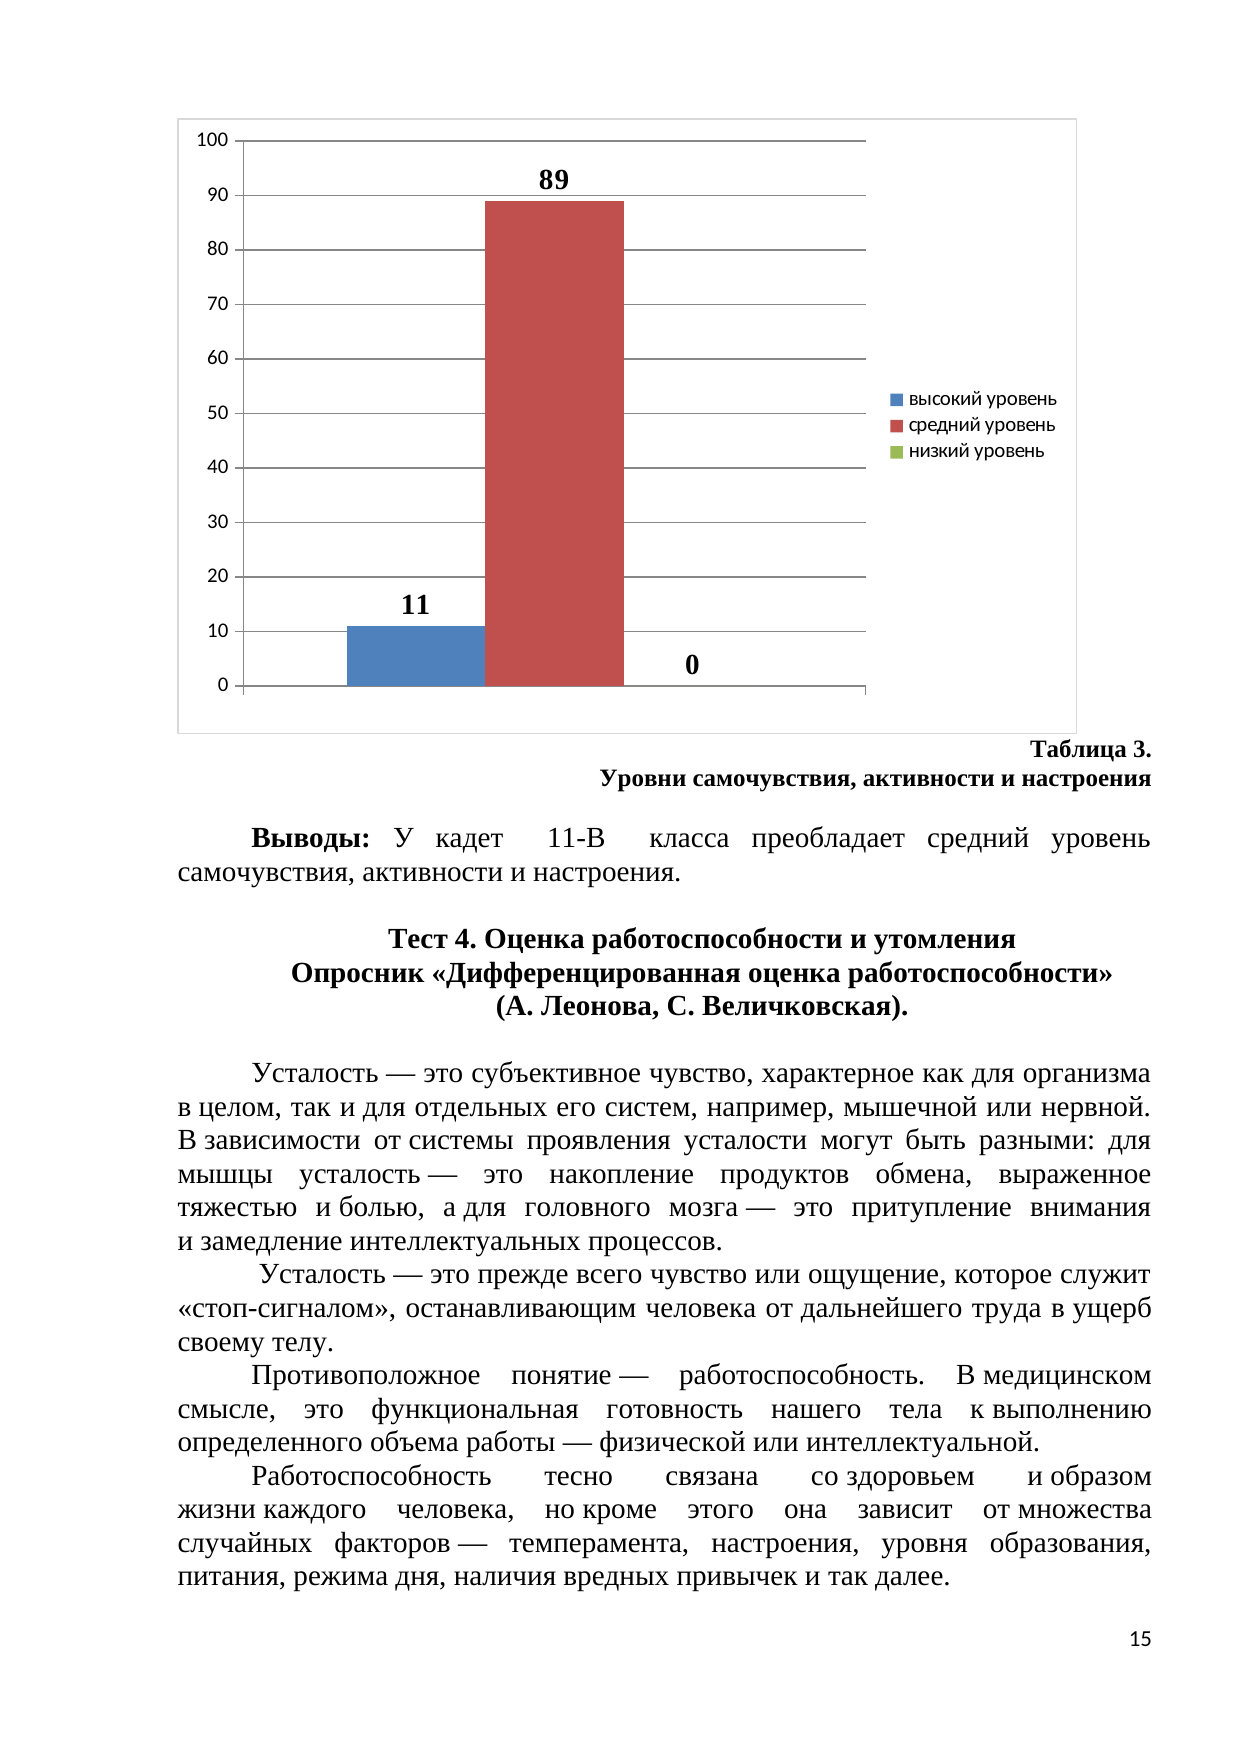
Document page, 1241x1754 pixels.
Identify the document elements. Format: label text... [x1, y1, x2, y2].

text (А. Леонова, С. Величковская). [252, 988, 1152, 1022]
text Таблица 3. [215, 734, 1152, 763]
text Противоположное понятие — работоспособность. В медицинском смысле, это функциональная готовность нашего тела к выполнению определенного объема работы — физической или интеллектуальной. [177, 1357, 1152, 1458]
text Работоспособность тесно связана со здоровьем и образом жизни каждого человека, но кроме этого она зависит от множества случайных факторов — темперамента, настроения, уровня образования, питания, режима дня, наличия вредных привычек и так далее. [177, 1458, 1152, 1592]
text Усталость — это субъективное чувство, характерное как для организма в целом, так и для отдельных его систем, например, мышечной или нервной. В зависимости от системы проявления усталости могут быть разными: для мышцы усталость — это накопление продуктов обмена, выраженное тяжестью и болью, а для головного мозга — это притупление внимания и замедление интеллектуальных процессов. [177, 1055, 1152, 1257]
text Выводы: У кадет 11-В класса преобладает средний уровень самочувствия, активности и настроения. [177, 821, 1152, 888]
text Тест 4. Оценка работоспособности и утомления [252, 921, 1152, 955]
text Усталость — это прежде всего чувство или ощущение, которое служит «стоп-сигналом», останавливающим человека от дальнейшего труда в ущерб своему телу. [177, 1257, 1152, 1357]
text Уровни самочувствия, активности и настроения [215, 763, 1152, 792]
text Опросник «Дифференцированная оценка работоспособности» [252, 955, 1152, 988]
